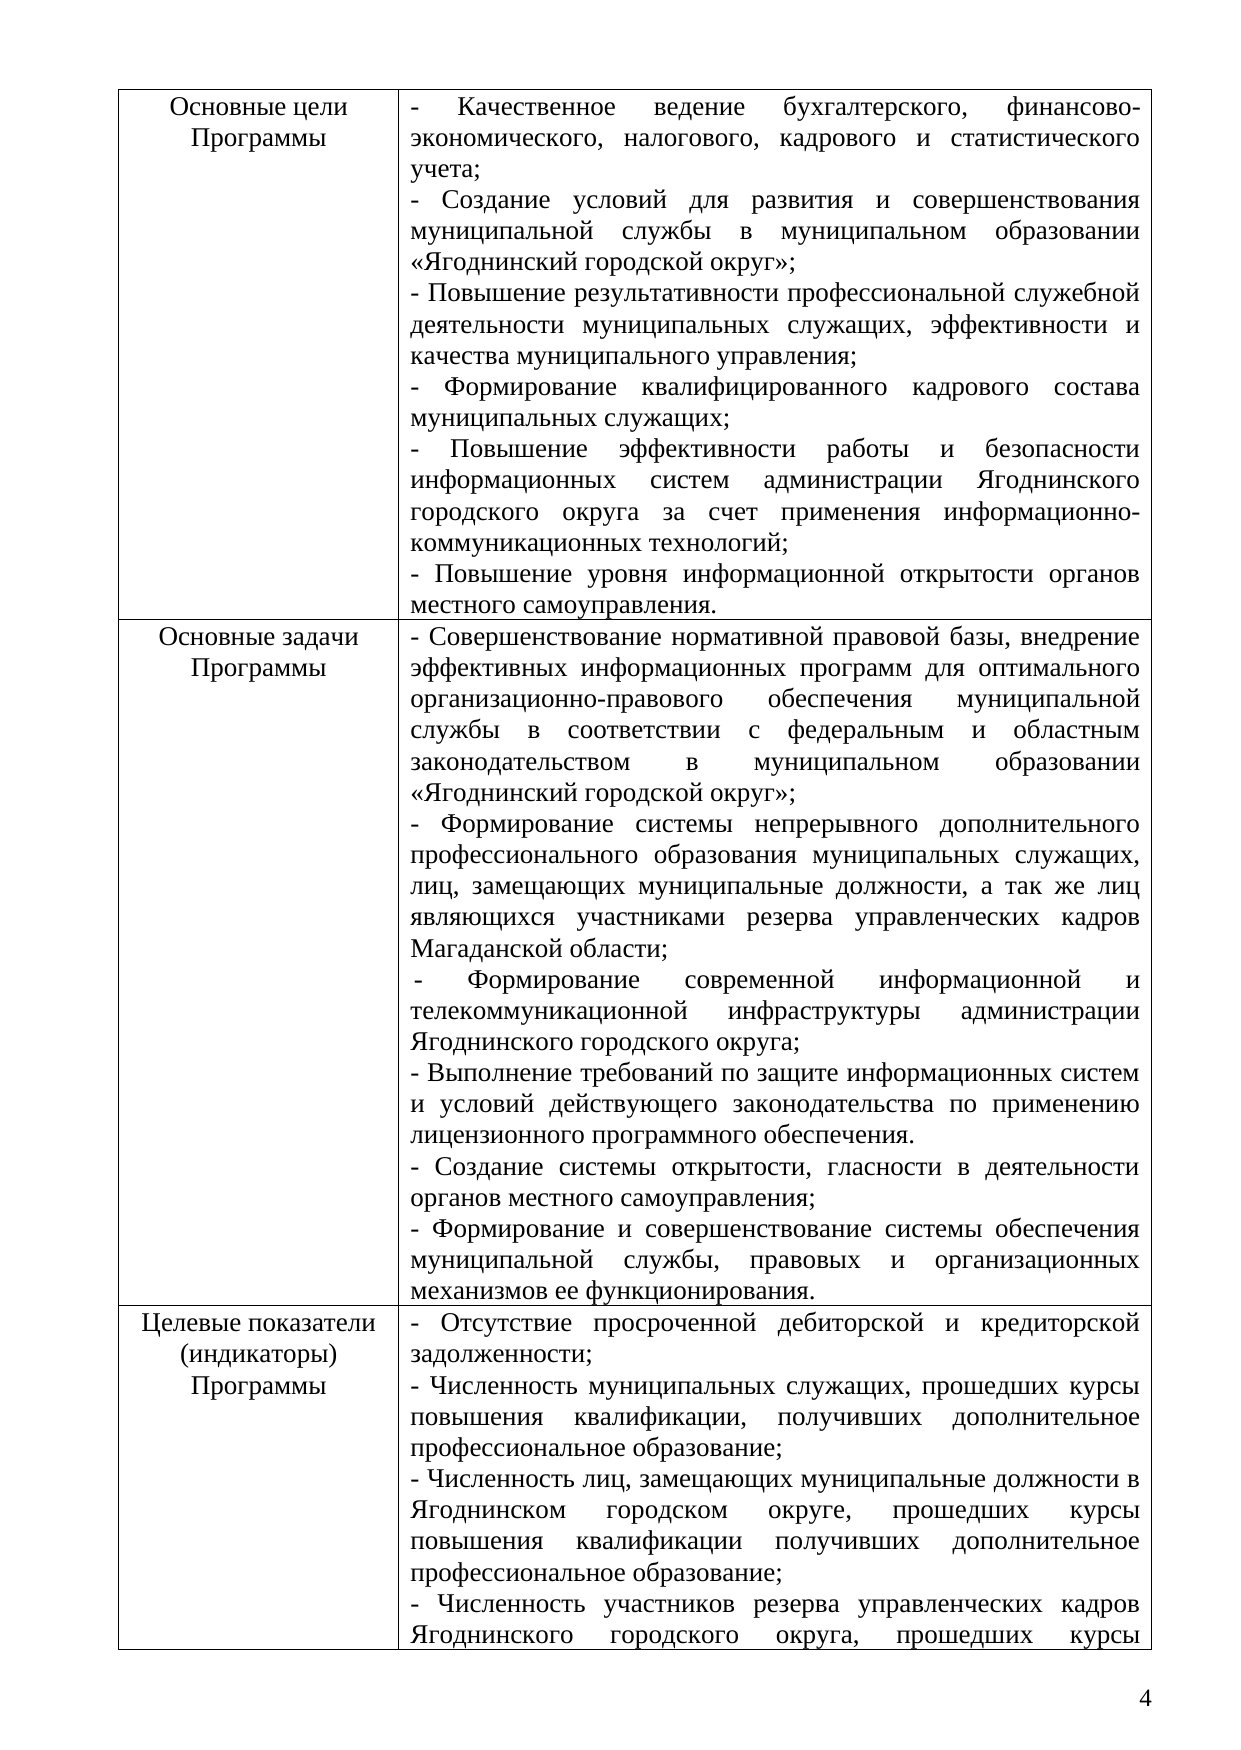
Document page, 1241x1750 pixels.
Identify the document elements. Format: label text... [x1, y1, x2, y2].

table_cell Основные задачи Программы [119, 620, 398, 1305]
table_cell - Качественное ведение бухгалтерского, финансово-экономического, налогового, кадрового и статистического учета; - Создание условий для развития и совершенствования муниципальной службы в муниципальном образовании «Ягоднинский городской округ»; - Повышение результативности профессиональной служебной деятельности муниципальных служащих, эффективности и качества муниципального управления; - Формирование квалифицированного кадрового состава муниципальных служащих; - Повышение эффективности работы и безопасности информационных систем администрации Ягоднинского городского округа за счет применения информационно-коммуникационных технологий; - Повышение уровня информационной открытости органов местного самоуправления. [399, 90, 1151, 619]
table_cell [119, 1306, 398, 1649]
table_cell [399, 1306, 1151, 1649]
table_cell Основные цели Программы [119, 90, 398, 619]
table_cell - Совершенствование нормативной правовой базы, внедрение эффективных информационных программ для оптимального организационно-правового обеспечения муниципальной службы в соответствии с федеральным и областным законодательством в муниципальном образовании «Ягоднинский городской округ»; - Формирование системы непрерывного дополнительного профессионального образования муниципальных служащих, лиц, замещающих муниципальные должности, а так же лиц являющихся участниками резерва управленческих кадров Магаданской области; - Формирование современной информационной и телекоммуникационной инфраструктуры администрации Ягоднинского городского округа; - Выполнение требований по защите информационных систем и условий действующего законодательства по применению лицензионного программного обеспечения. - Создание системы открытости, гласности в деятельности органов местного самоуправления; - Формирование и совершенствование системы обеспечения муниципальной службы, правовых и организационных механизмов ее функционирования. [399, 620, 1151, 1305]
